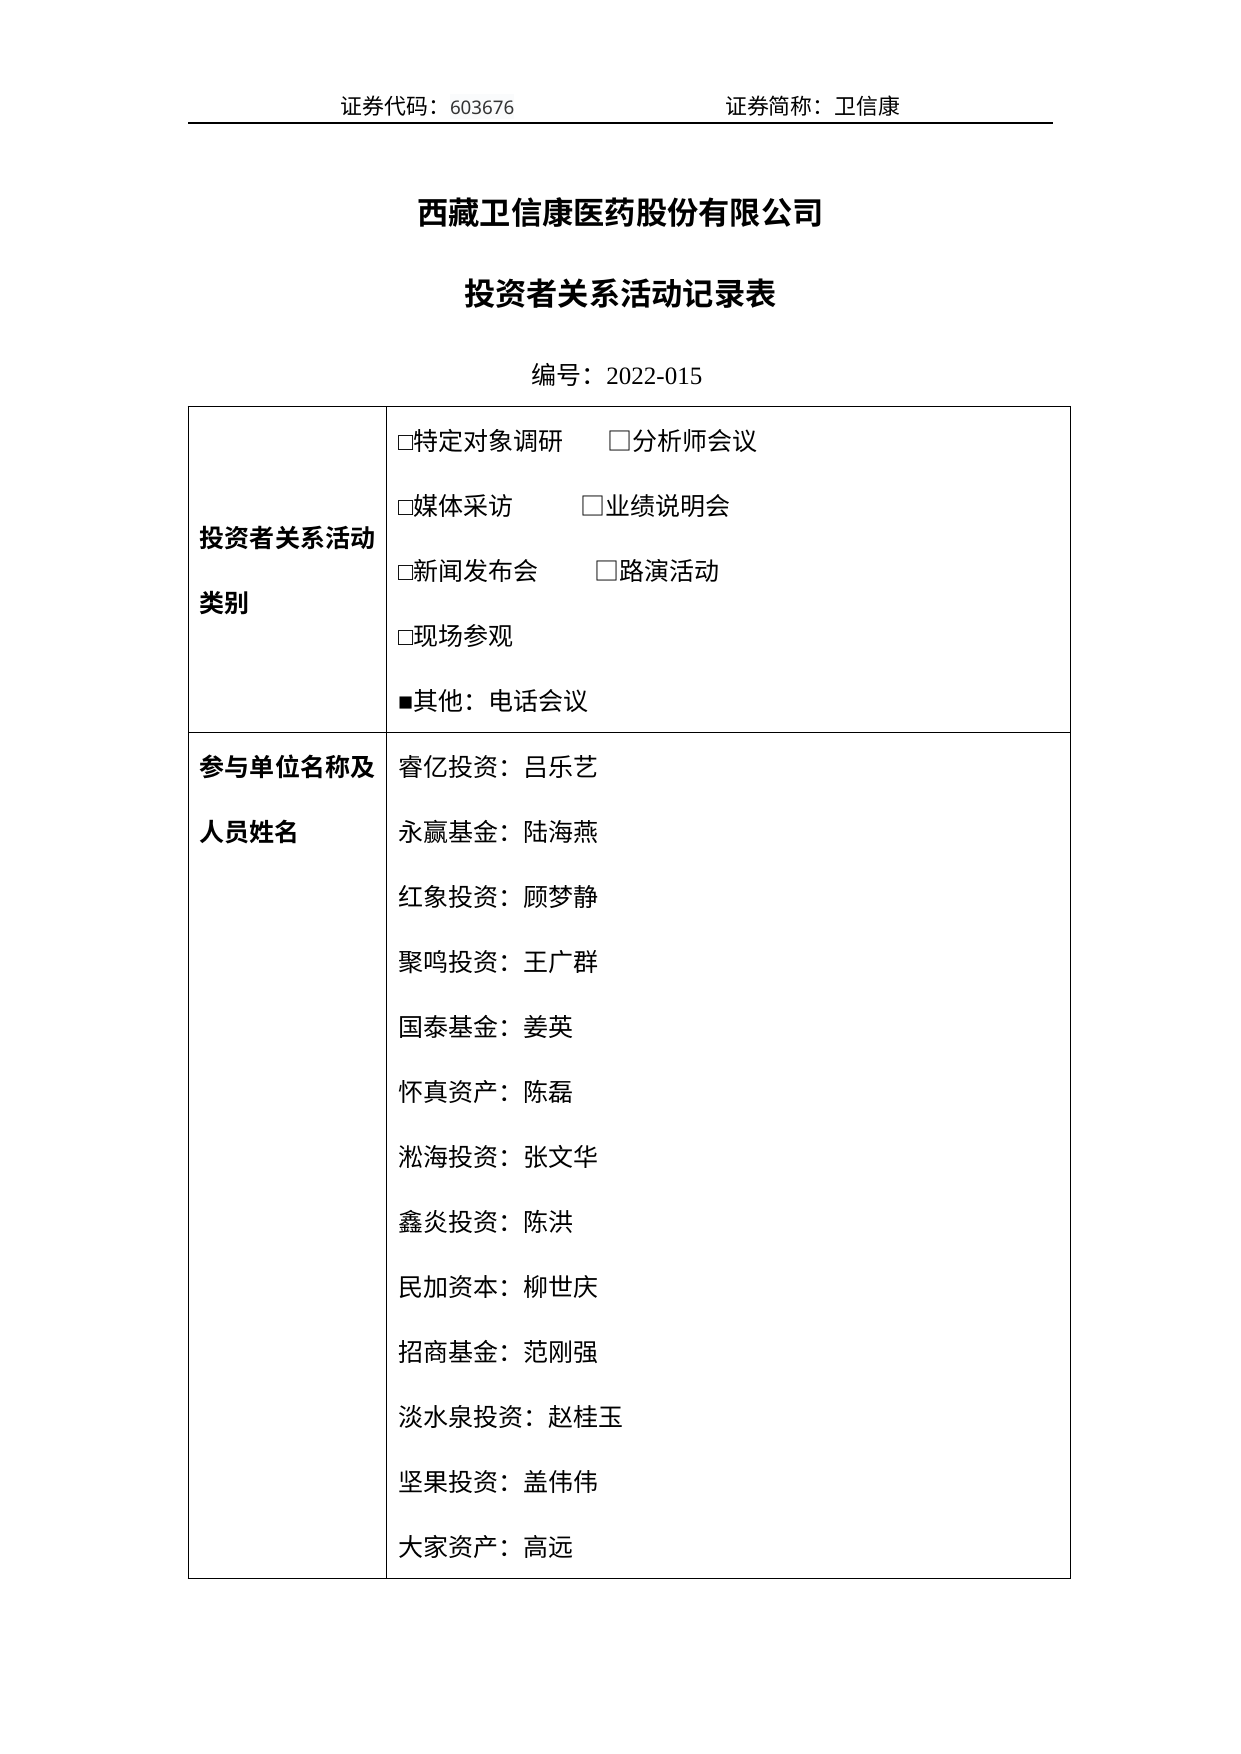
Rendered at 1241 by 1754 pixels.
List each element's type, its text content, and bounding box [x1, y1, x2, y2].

text 编号：2022-015 [187, 341, 1053, 406]
table_header 投资者关系活动类别 [189, 407, 386, 732]
table_header □特定对象调研 □分析师会议 □媒体采访 □业绩说明会 □新闻发布会 □路演活动 □现场参观 ■其他：电话会议 [387, 407, 1070, 732]
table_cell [387, 733, 1070, 1578]
text 西藏卫信康医药股份有限公司 [187, 178, 1053, 243]
table_cell 参与单位名称及人员姓名 [189, 733, 386, 1578]
text 投资者关系活动记录表 [187, 259, 1053, 324]
